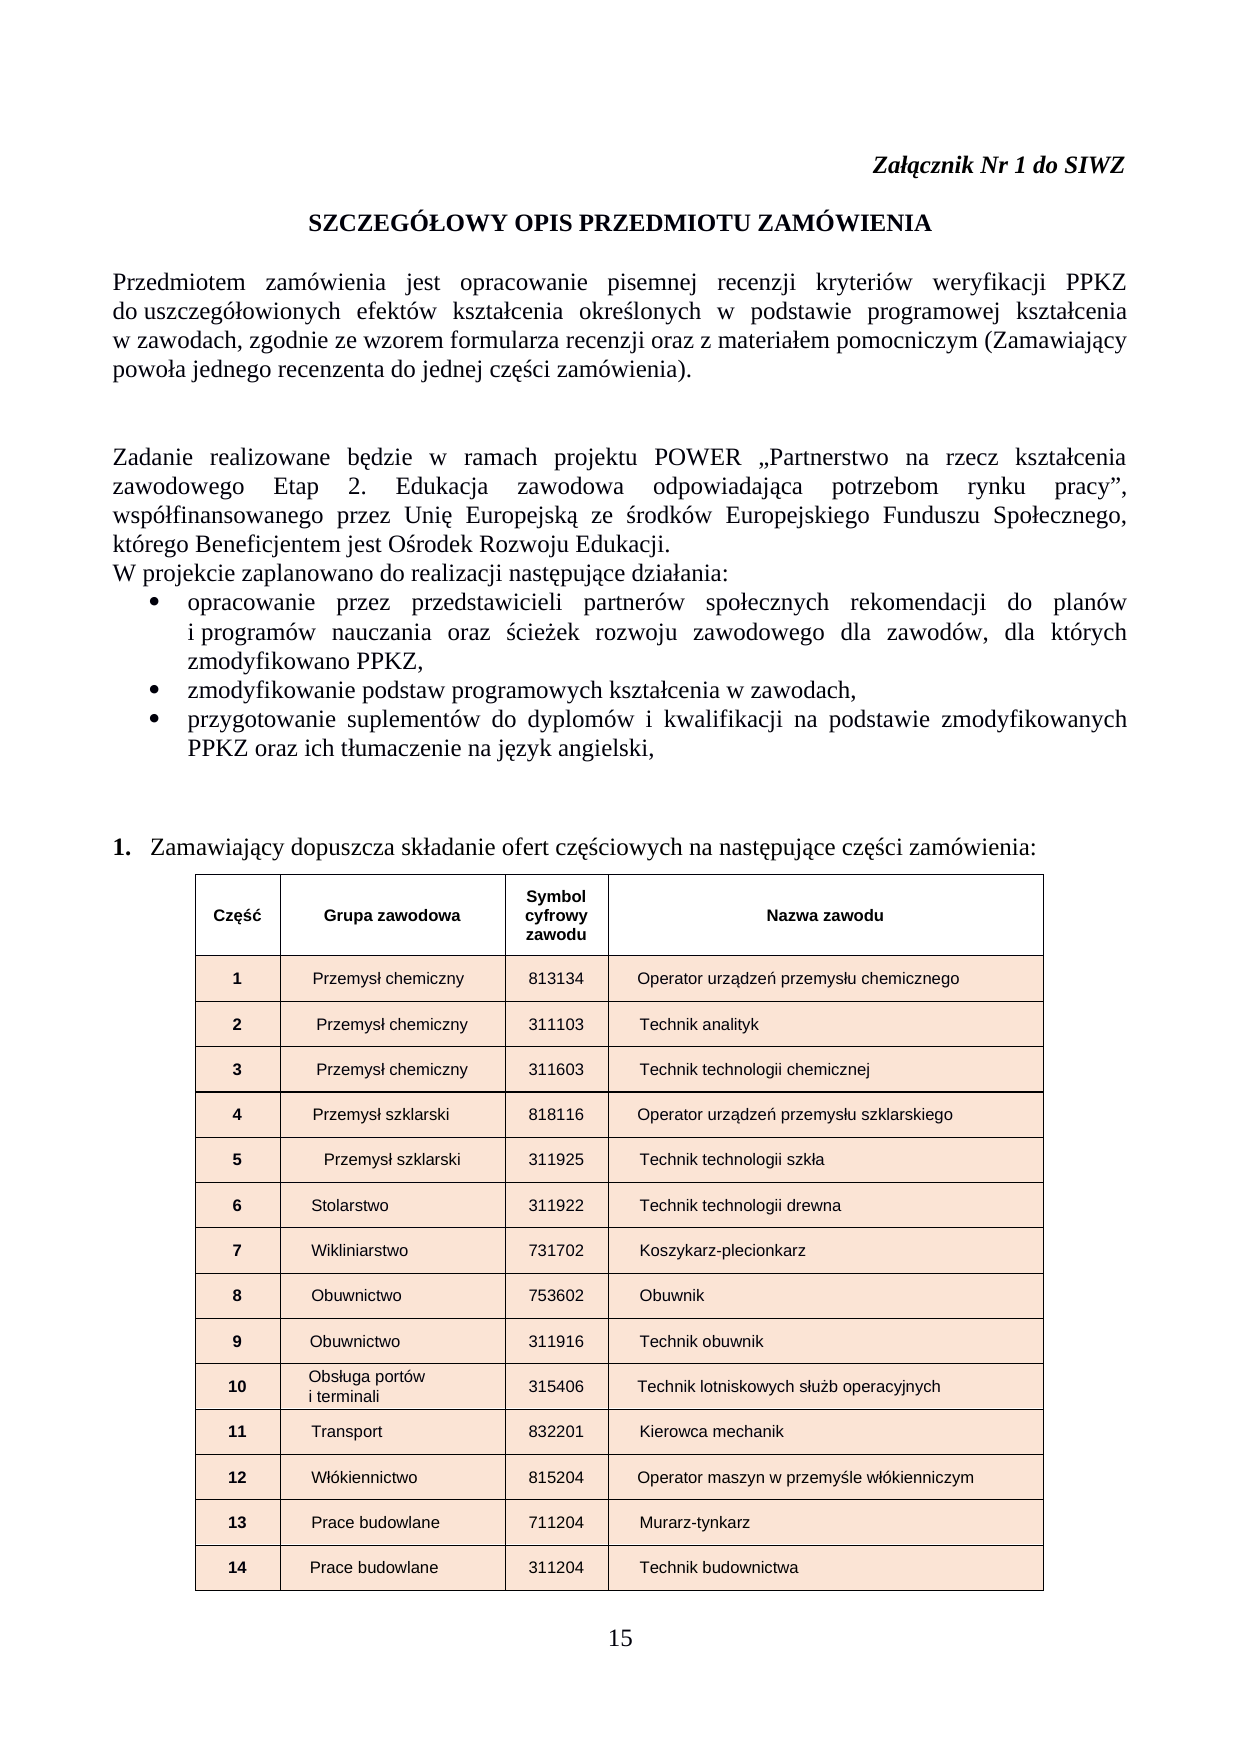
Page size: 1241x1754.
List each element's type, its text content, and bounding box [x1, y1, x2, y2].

table_cell 832201 [506, 1410, 608, 1454]
table_cell Kierowca mechanik [609, 1410, 1043, 1454]
table_cell 711204 [506, 1500, 608, 1544]
table_cell 3 [196, 1047, 280, 1091]
table_cell 2 [196, 1002, 280, 1046]
table_cell 815204 [506, 1455, 608, 1499]
text Załącznik Nr 1 do SIWZ [112, 150, 1128, 179]
list zmodyfikowanie podstaw programowych kształcenia w zawodach, [150, 675, 1128, 704]
table_cell Obuwnictwo [281, 1319, 505, 1363]
table_cell Koszykarz-plecionkarz [609, 1228, 1043, 1273]
table_cell Stolarstwo [281, 1183, 505, 1227]
text SZCZEGÓŁOWY OPIS PRZEDMIOTU ZAMÓWIENIA [112, 208, 1128, 237]
table_cell 311204 [506, 1546, 608, 1590]
table_cell Technik technologii drewna [609, 1183, 1043, 1227]
table_cell 311603 [506, 1047, 608, 1091]
table_cell 14 [196, 1546, 280, 1590]
table_cell 11 [196, 1410, 280, 1454]
text Przedmiotem zamówienia jest opracowanie pisemnej recenzji kryteriów weryfikacji PPKZ do uszczegółowionych efektów kształcenia określonych w podstawie programowej kształcenia w zawodach, zgodnie ze wzorem formularza recenzji oraz z materiałem pomocniczym (Zamawiający powoła jednego recenzenta do jednej części zamówienia). [112, 267, 1128, 383]
table_cell 1 [196, 956, 280, 1001]
table_cell 813134 [506, 956, 608, 1001]
list W projekcie zaplanowano do realizacji następujące działania: [112, 558, 1128, 587]
table_cell 4 [196, 1093, 280, 1137]
table_cell 5 [196, 1138, 280, 1182]
table_cell 311922 [506, 1183, 608, 1227]
table_cell Technik lotniskowych służb operacyjnych [609, 1364, 1043, 1408]
table_cell Technik technologii chemicznej [609, 1047, 1043, 1091]
table_cell Murarz-tynkarz [609, 1500, 1043, 1544]
table_cell Obuwnictwo [281, 1274, 505, 1318]
table_cell 311916 [506, 1319, 608, 1363]
table_cell 10 [196, 1364, 280, 1408]
table_cell Operator urządzeń przemysłu chemicznego [609, 956, 1043, 1001]
table_cell Technik obuwnik [609, 1319, 1043, 1363]
table_cell Technik technologii szkła [609, 1138, 1043, 1182]
table_cell 311925 [506, 1138, 608, 1182]
table_cell 315406 [506, 1364, 608, 1408]
table_cell Przemysł szklarski [281, 1093, 505, 1137]
table_header Część [196, 875, 280, 955]
list przygotowanie suplementów do dyplomów i kwalifikacji na podstawie zmodyfikowanych PPKZ oraz ich tłumaczenie na język angielski, [150, 704, 1128, 762]
table_cell Technik analityk [609, 1002, 1043, 1046]
table_cell Obuwnik [609, 1274, 1043, 1318]
table_cell 8 [196, 1274, 280, 1318]
table_cell 311103 [506, 1002, 608, 1046]
table_header Grupa zawodowa [281, 875, 505, 955]
table_cell Przemysł chemiczny [281, 1002, 505, 1046]
table_cell 13 [196, 1500, 280, 1544]
table_cell Operator maszyn w przemyśle włókienniczym [609, 1455, 1043, 1499]
table_cell Przemysł chemiczny [281, 956, 505, 1001]
table_cell 753602 [506, 1274, 608, 1318]
list opracowanie przez przedstawicieli partnerów społecznych rekomendacji do planów i programów nauczania oraz ścieżek rozwoju zawodowego dla zawodów, dla których zmodyfikowano PPKZ, [150, 587, 1128, 675]
table_cell Transport [281, 1410, 505, 1454]
table_cell 818116 [506, 1093, 608, 1137]
table_cell 6 [196, 1183, 280, 1227]
table_header Nazwa zawodu [609, 875, 1043, 955]
table_cell Prace budowlane [281, 1546, 505, 1590]
table_cell Operator urządzeń przemysłu szklarskiego [609, 1093, 1043, 1137]
list Zamawiający dopuszcza składanie ofert częściowych na następujące części zamówienia: [112, 832, 1128, 862]
table_cell Obsługa portów i terminali [281, 1364, 505, 1408]
table_header Symbol cyfrowy zawodu [506, 875, 608, 955]
table_cell 731702 [506, 1228, 608, 1273]
table_cell 9 [196, 1319, 280, 1363]
table_cell Wikliniarstwo [281, 1228, 505, 1273]
table_cell Prace budowlane [281, 1500, 505, 1544]
table_cell Przemysł szklarski [281, 1138, 505, 1182]
list Zadanie realizowane będzie w ramach projektu POWER „Partnerstwo na rzecz kształcenia zawodowego Etap 2. Edukacja zawodowa odpowiadająca potrzebom rynku pracy”, współfinansowanego przez Unię Europejską ze środków Europejskiego Funduszu Społecznego, którego Beneficjentem jest Ośrodek Rozwoju Edukacji. [112, 442, 1128, 558]
table_cell 7 [196, 1228, 280, 1273]
table_cell Przemysł chemiczny [281, 1047, 505, 1091]
table_cell 12 [196, 1455, 280, 1499]
table_cell Technik budownictwa [609, 1546, 1043, 1590]
table_cell Włókiennictwo [281, 1455, 505, 1499]
